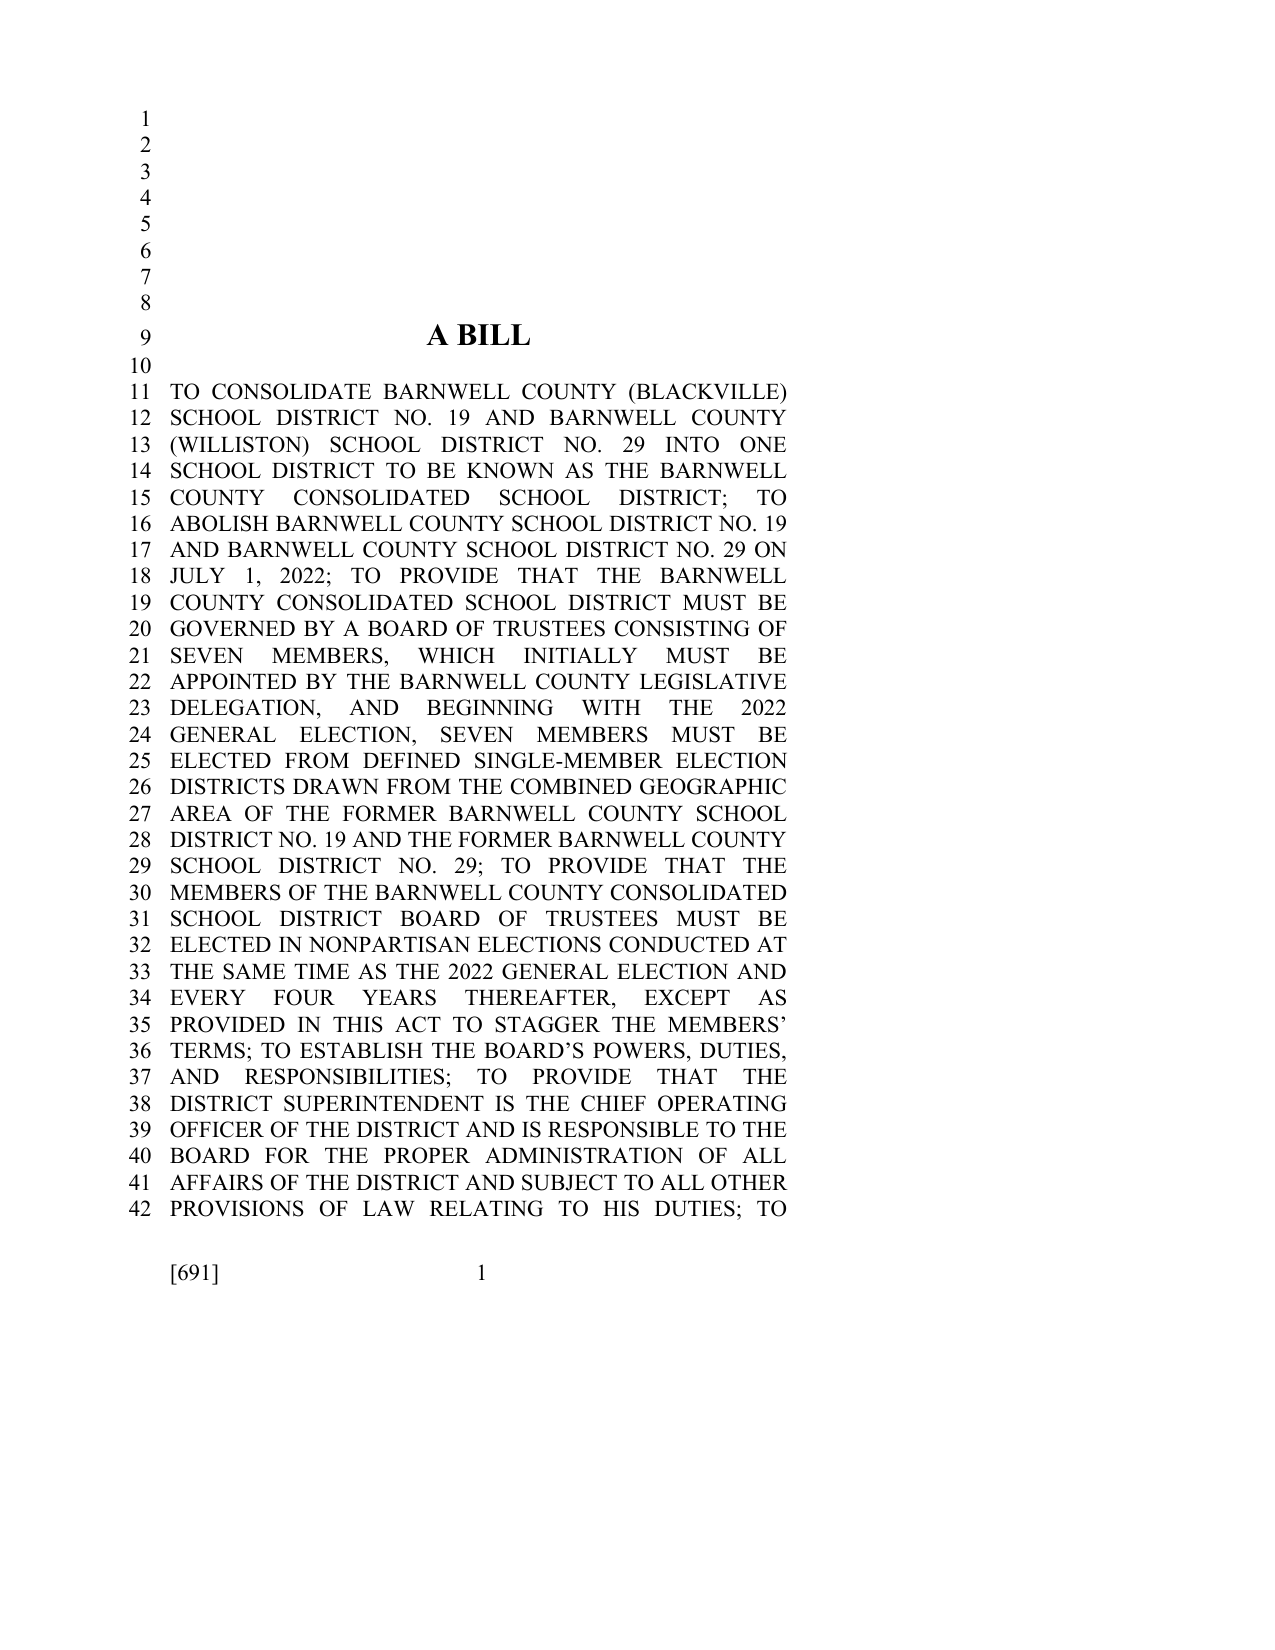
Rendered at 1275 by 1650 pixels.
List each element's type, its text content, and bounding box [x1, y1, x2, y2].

text A BILL [169, 316, 787, 352]
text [169, 378, 787, 1221]
